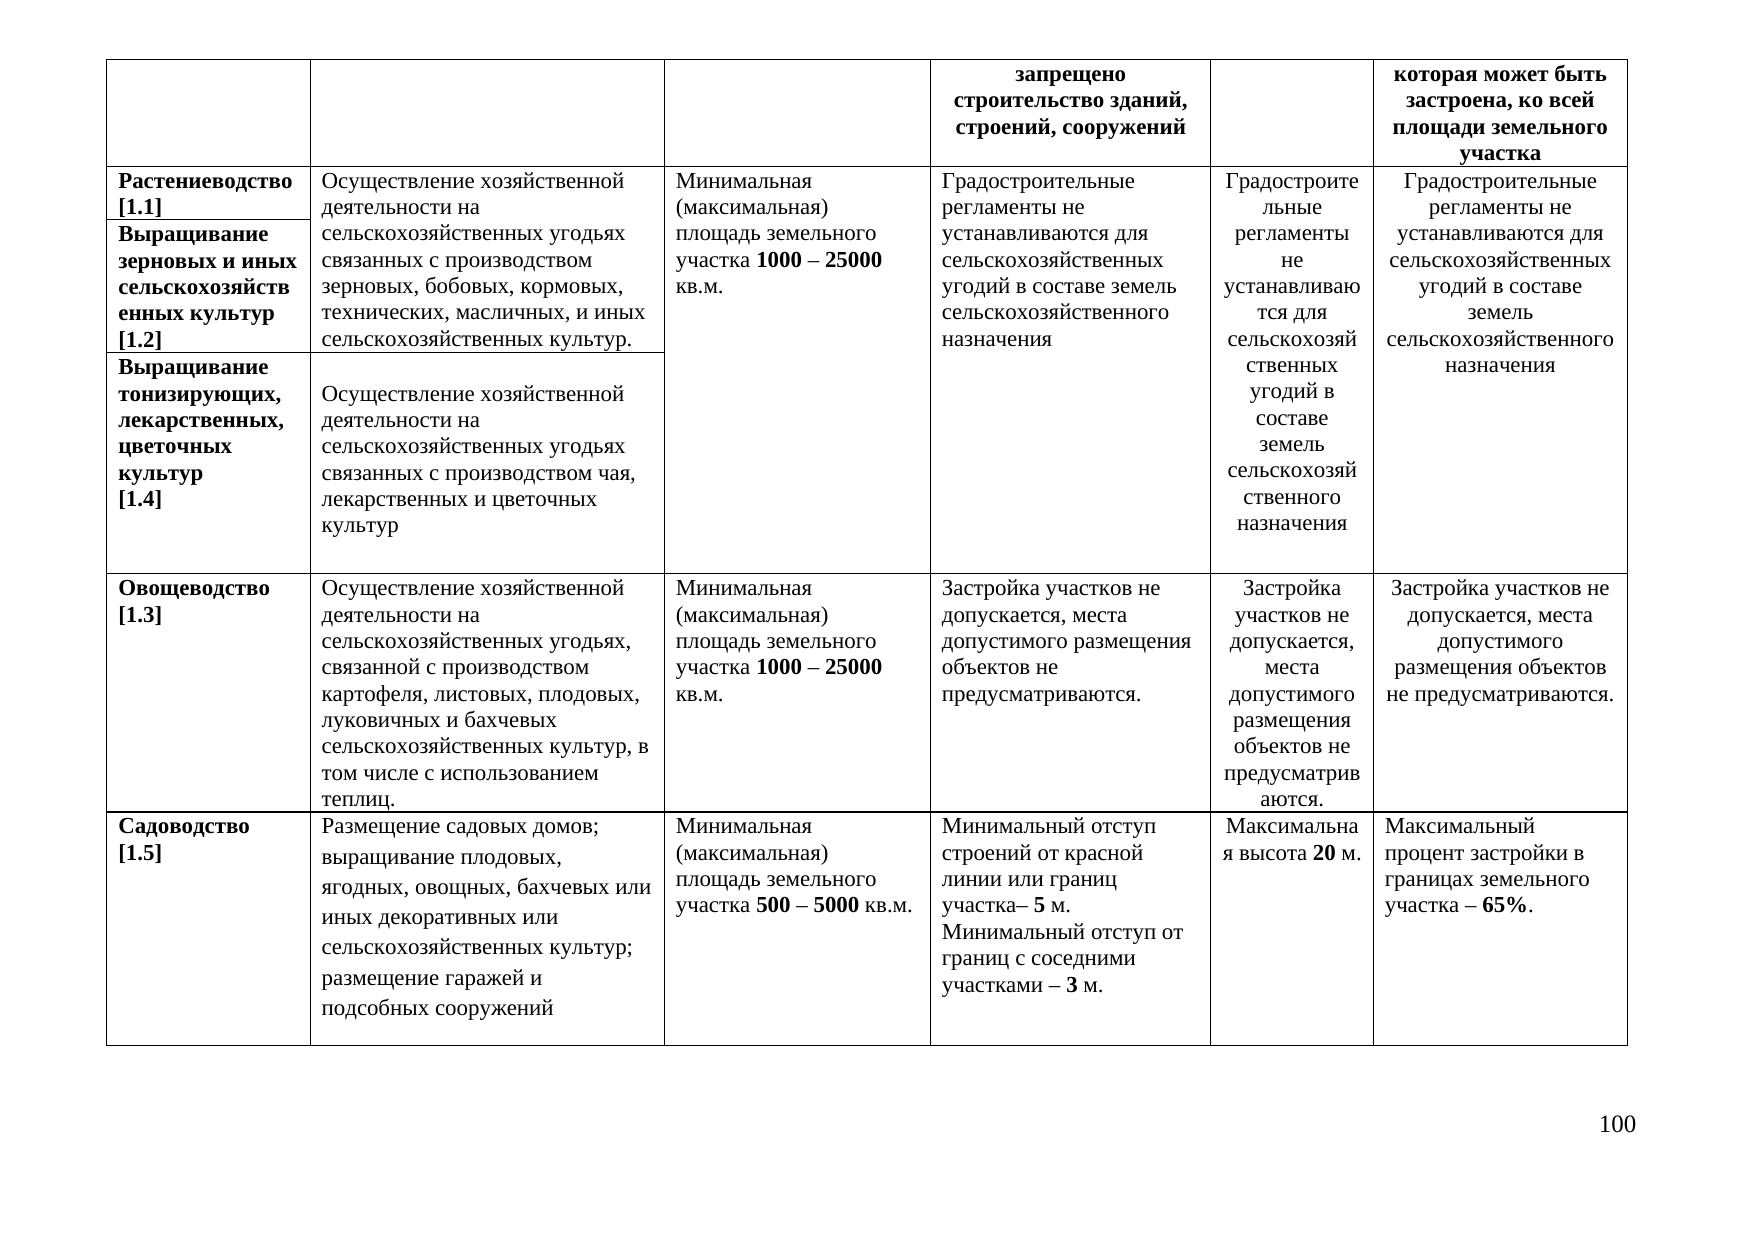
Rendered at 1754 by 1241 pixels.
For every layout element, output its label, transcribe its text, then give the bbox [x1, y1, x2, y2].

table_cell Застройка участков не допускается, места допустимого размещения объектов не предусматриваются. [931, 574, 1210, 811]
table_cell Застройка участков не допускается, места допустимого размещения объектов не предусматриваются. [1211, 574, 1373, 811]
table_cell Растениеводство [1.1] [107, 167, 310, 219]
table_cell Выращивание тонизирующих, лекарственных, цветочных культур [1.4] [107, 353, 310, 573]
table_cell Размещение садовых домов; выращивание плодовых, ягодных, овощных, бахчевых или иных декоративных или сельскохозяйственных культур; размещение гаражей и подсобных сооружений [311, 813, 664, 1045]
table_cell Градостроительные регламенты не устанавливаются для сельскохозяйственных угодий в составе земель сельскохозяйственного назначения [1374, 167, 1627, 573]
table_cell Максимальная высота 20 м. [1211, 813, 1373, 1045]
table_cell Выращивание зерновых и иных сельскохозяйственных культур [1.2] [107, 220, 310, 352]
table_cell Овощеводство [1.3] [107, 574, 310, 811]
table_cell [931, 60, 1210, 166]
table_cell Садоводство [1.5] [107, 813, 310, 1045]
table_cell Осуществление хозяйственной деятельности на сельскохозяйственных угодьях связанных с производством чая, лекарственных и цветочных культур [311, 353, 664, 573]
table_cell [1211, 60, 1373, 166]
table_cell Осуществление хозяйственной деятельности на сельскохозяйственных угодьях связанных с производством зерновых, бобовых, кормовых, технических, масличных, и иных сельскохозяйственных культур. [311, 167, 664, 352]
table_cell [931, 813, 1210, 1045]
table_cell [665, 60, 930, 166]
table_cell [1374, 60, 1627, 166]
table_cell Максимальный процент застройки в границах земельного участка – 65%. [1374, 813, 1627, 1045]
table_cell Градостроительные регламенты не устанавливаются для сельскохозяйственных угодий в составе земель сельскохозяйственного назначения [931, 167, 1210, 573]
table_cell Минимальная (максимальная) площадь земельного участка 500 – 5000 кв.м. [665, 813, 930, 1045]
table_cell Застройка участков не допускается, места допустимого размещения объектов не предусматриваются. [1374, 574, 1627, 811]
table_cell Минимальная (максимальная) площадь земельного участка 1000 – 25000 кв.м. [665, 574, 930, 811]
table_cell Градостроительные регламенты не устанавливаются для сельскохозяйственных угодий в составе земель сельскохозяйственного назначения [1211, 167, 1373, 573]
table_cell Минимальная (максимальная) площадь земельного участка 1000 – 25000 кв.м. [665, 167, 930, 573]
table_cell Осуществление хозяйственной деятельности на сельскохозяйственных угодьях, связанной с производством картофеля, листовых, плодовых, луковичных и бахчевых сельскохозяйственных культур, в том числе с использованием теплиц. [311, 574, 664, 811]
